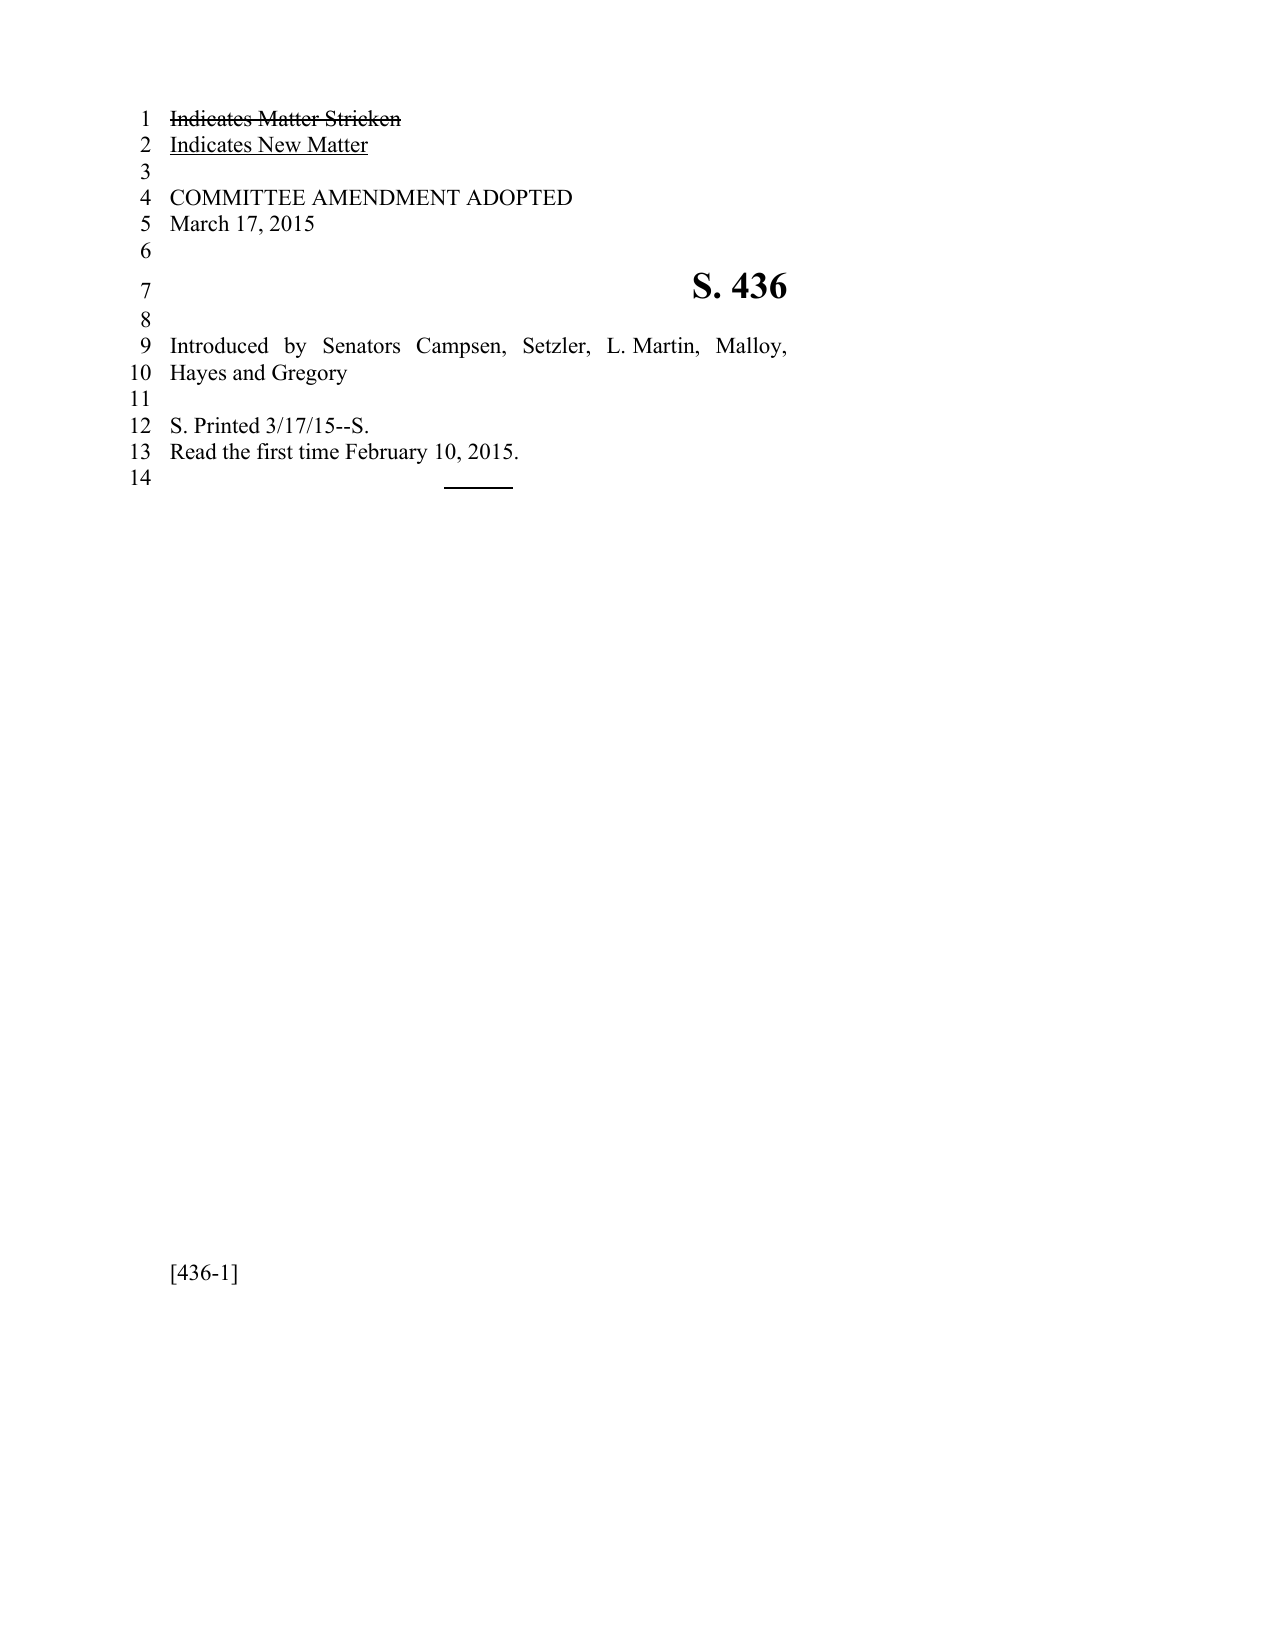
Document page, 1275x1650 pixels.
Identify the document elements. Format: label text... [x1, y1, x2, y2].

text COMMITTEE AMENDMENT ADOPTED [169, 184, 787, 210]
text S. 436 [169, 263, 787, 306]
text Read the first time February 10, 2015. [169, 438, 787, 464]
text Indicates New Matter [169, 131, 787, 158]
text S. Printed 3/17/15--S. [169, 412, 787, 438]
text Indicates Matter Stricken [169, 105, 787, 131]
text Introduced by Senators Campsen, Setzler, L. Martin, Malloy, Hayes and Gregory [169, 333, 787, 385]
text March 17, 2015 [169, 210, 787, 237]
